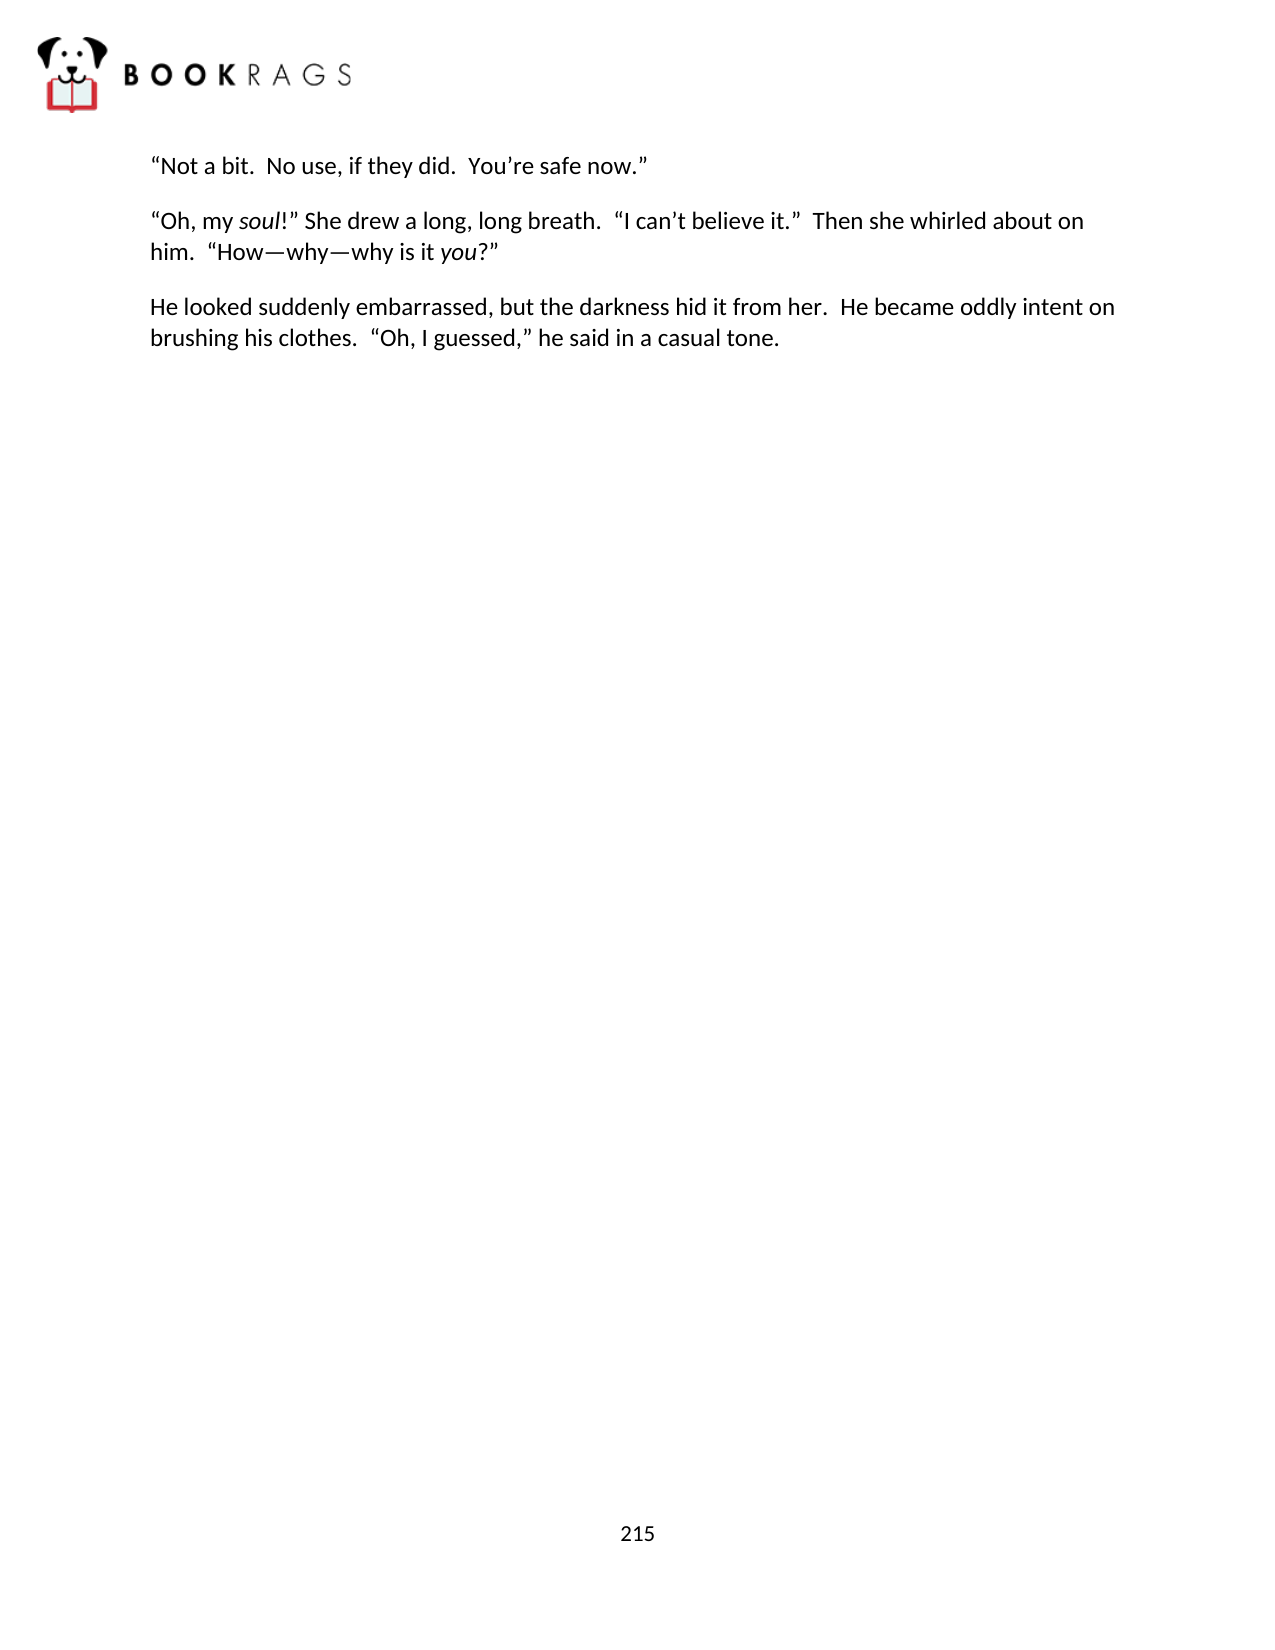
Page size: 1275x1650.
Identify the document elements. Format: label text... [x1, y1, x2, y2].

text “Oh, my soul!” She drew a long, long breath. “I can’t believe it.” Then she whirled about on him. “How—­why—­why is it you?” [150, 206, 1125, 267]
text He looked suddenly embarrassed, but the darkness hid it from her. He became oddly intent on brushing his clothes. “Oh, I guessed,” he said in a casual tone. [150, 292, 1125, 353]
text “Not a bit. No use, if they did. You’re safe now.” [150, 150, 1125, 181]
picture [37, 37, 351, 113]
